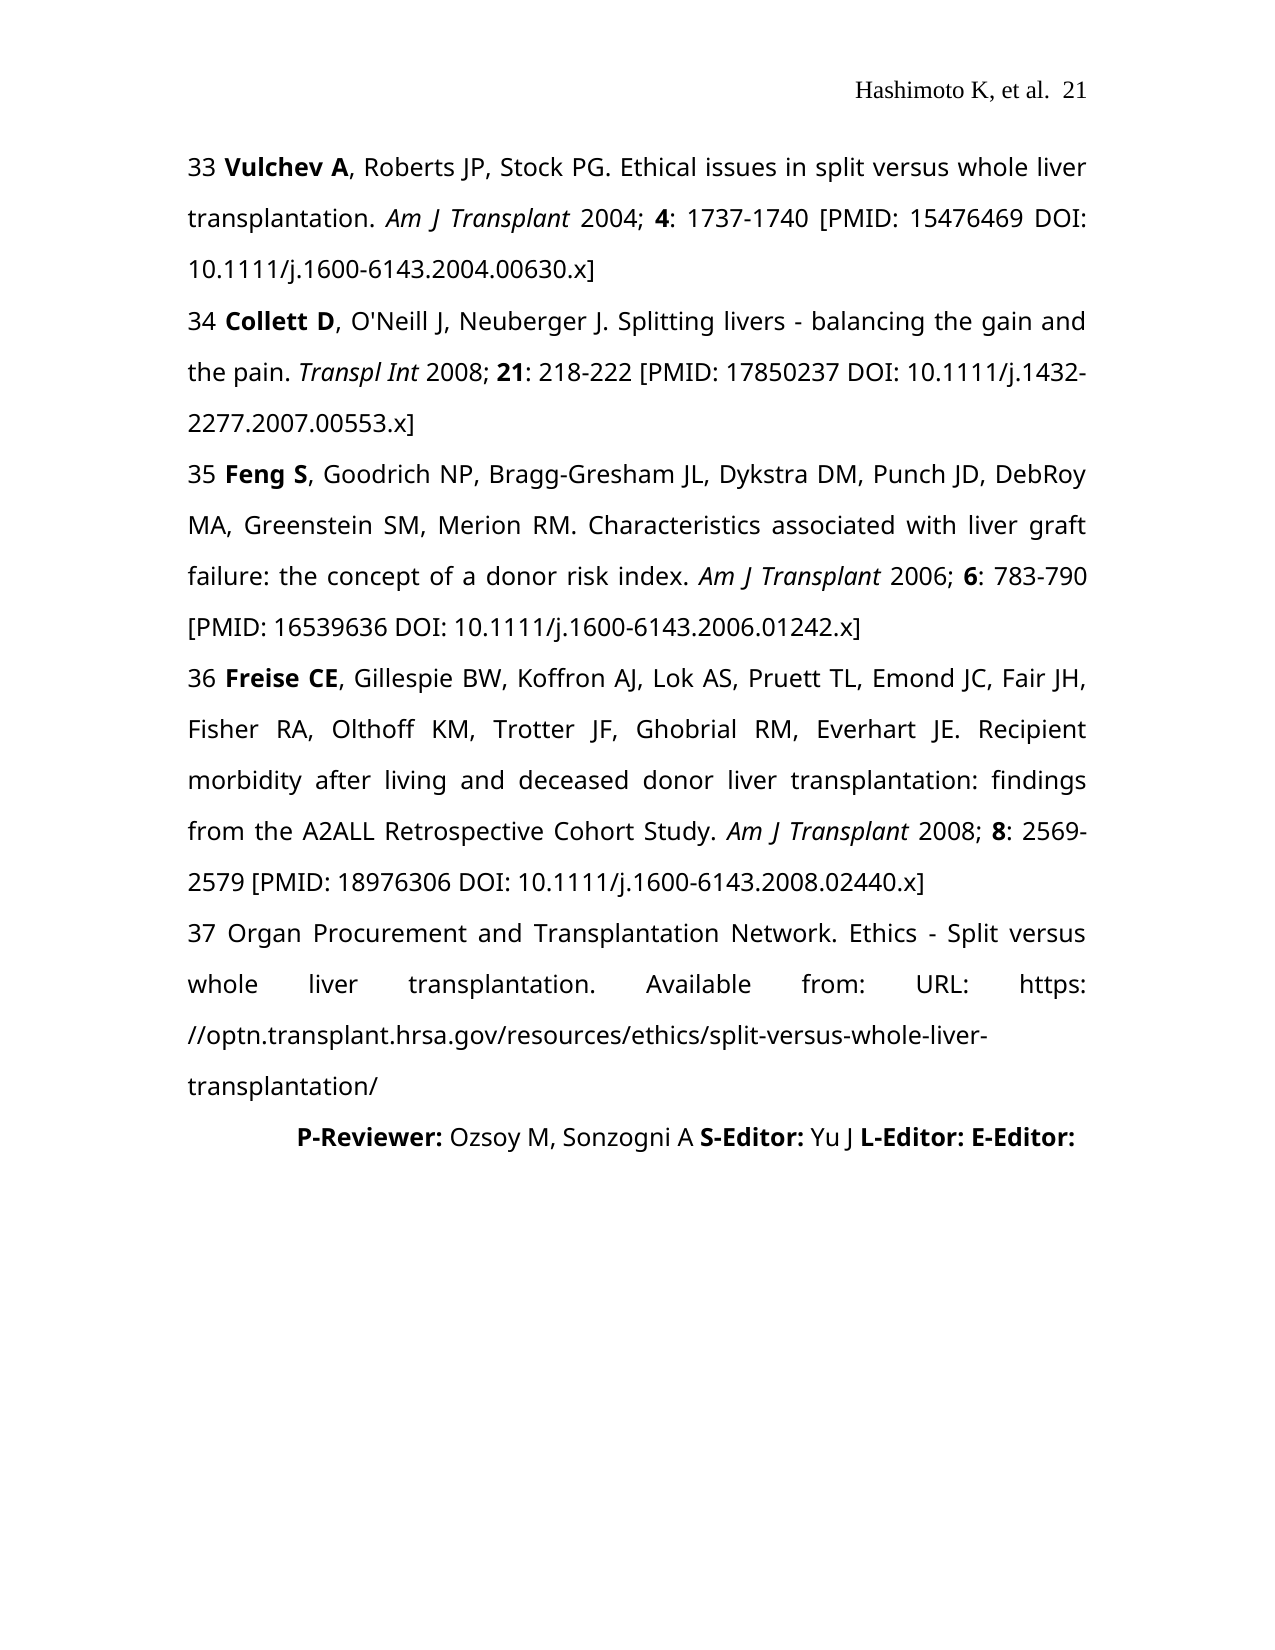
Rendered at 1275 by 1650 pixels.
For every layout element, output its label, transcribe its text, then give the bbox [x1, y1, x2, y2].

text 35 Feng S, Goodrich NP, Bragg-Gresham JL, Dykstra DM, Punch JD, DebRoy MA, Greenstein SM, Merion RM. Characteristics associated with liver graft failure: the concept of a donor risk index. Am J Transplant 2006; 6: 783-790 [PMID: 16539636 DOI: 10.1111/j.1600-6143.2006.01242.x] [187, 456, 1087, 643]
text 36 Freise CE, Gillespie BW, Koffron AJ, Lok AS, Pruett TL, Emond JC, Fair JH, Fisher RA, Olthoff KM, Trotter JF, Ghobrial RM, Everhart JE. Recipient morbidity after living and deceased donor liver transplantation: findings from the A2ALL Retrospective Cohort Study. Am J Transplant 2008; 8: 2569-2579 [PMID: 18976306 DOI: 10.1111/j.1600-6143.2008.02440.x] [187, 660, 1087, 899]
text 34 Collett D, O'Neill J, Neuberger J. Splitting livers - balancing the gain and the pain. Transpl Int 2008; 21: 218-222 [PMID: 17850237 DOI: 10.1111/j.1432-2277.2007.00553.x] [187, 303, 1087, 439]
text 33 Vulchev A, Roberts JP, Stock PG. Ethical issues in split versus whole liver transplantation. Am J Transplant 2004; 4: 1737-1740 [PMID: 15476469 DOI: 10.1111/j.1600-6143.2004.00630.x] [187, 150, 1087, 286]
text 37 Organ Procurement and Transplantation Network. Ethics - Split versus whole liver transplantation. Available from: URL: https: //optn.transplant.hrsa.gov/resources/ethics/split-versus-whole-liver-transplantation/ [187, 916, 1087, 1103]
list P-Reviewer: Ozsoy M, Sonzogni A S-Editor: Yu J L-Editor: E-Editor: [225, 1120, 1075, 1154]
